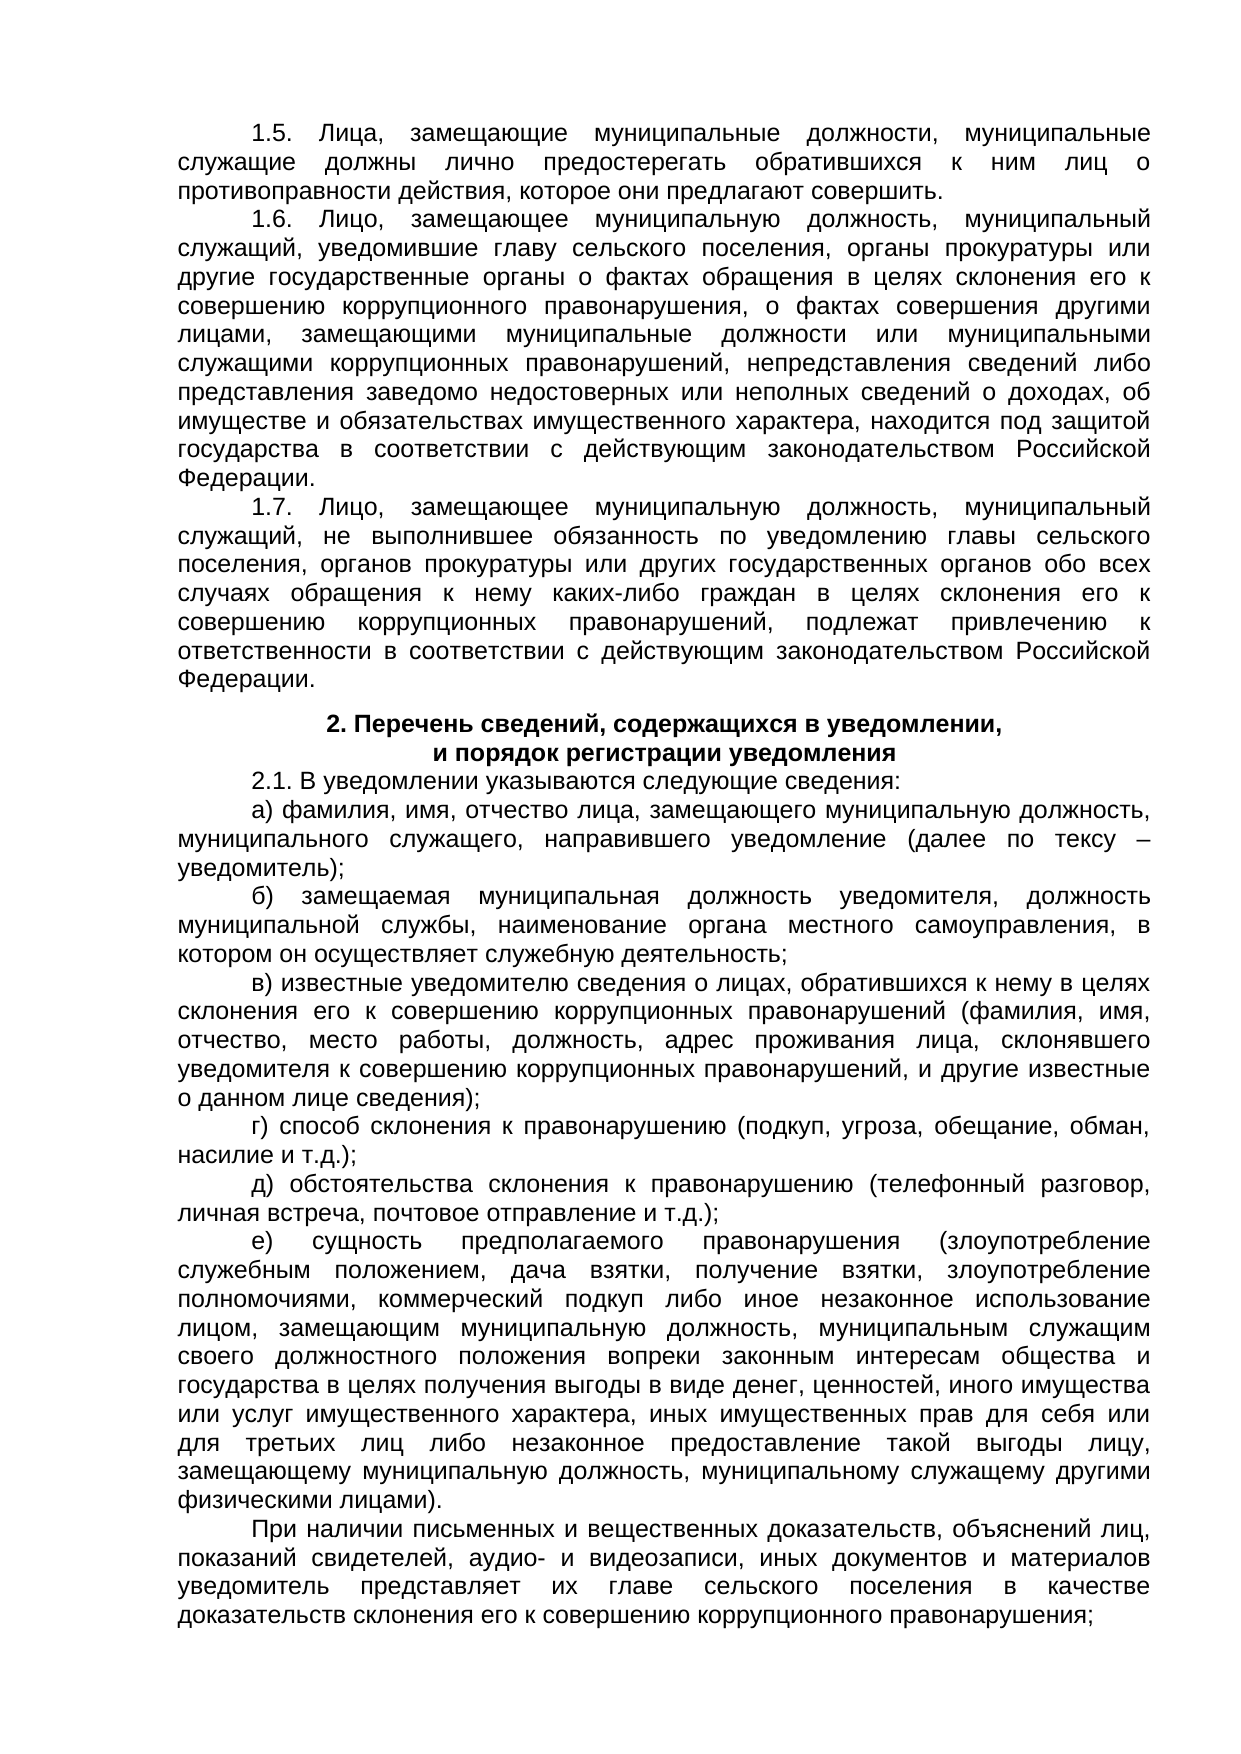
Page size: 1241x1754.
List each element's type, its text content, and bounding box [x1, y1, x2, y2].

text 2. Перечень сведений, содержащихся в уведомлении, [177, 709, 1152, 737]
text е) сущность предполагаемого правонарушения (злоупотребление служебным положением, дача взятки, получение взятки, злоупотребление полномочиями, коммерческий подкуп либо иное незаконное использование лицом, замещающим муниципальную должность, муниципальным служащим своего должностного положения вопреки законным интересам общества и государства в целях получения выгоды в виде денег, ценностей, иного имущества или услуг имущественного характера, иных имущественных прав для себя или для третьих лиц либо незаконное предоставление такой выгоды лицу, замещающему муниципальную должность, муниципальному служащему другими физическими лицами). [177, 1226, 1152, 1514]
text и порядок регистрации уведомления [177, 737, 1152, 766]
text б) замещаемая муниципальная должность уведомителя, должность муниципальной службы, наименование органа местного самоуправления, в котором он осуществляет служебную деятельность; [177, 881, 1152, 967]
text 1.6. Лицо, замещающее муниципальную должность, муниципальный служащий, уведомившие главу сельского поселения, органы прокуратуры или другие государственные органы о фактах обращения в целях склонения его к совершению коррупционного правонарушения, о фактах совершения другими лицами, замещающими муниципальные должности или муниципальными служащими коррупционных правонарушений, непредставления сведений либо представления заведомо недостоверных или неполных сведений о доходах, об имуществе и обязательствах имущественного характера, находится под защитой государства в соответствии с действующим законодательством Российской Федерации. [177, 204, 1152, 492]
text 1.5. Лица, замещающие муниципальные должности, муниципальные служащие должны лично предостерегать обратившихся к ним лиц о противоправности действия, которое они предлагают совершить. [177, 118, 1152, 204]
text 1.7. Лицо, замещающее муниципальную должность, муниципальный служащий, не выполнившее обязанность по уведомлению главы сельского поселения, органов прокуратуры или других государственных органов обо всех случаях обращения к нему каких-либо граждан в целях склонения его к совершению коррупционных правонарушений, подлежат привлечению к ответственности в соответствии с действующим законодательством Российской Федерации. [177, 492, 1152, 693]
text д) обстоятельства склонения к правонарушению (телефонный разговор, личная встреча, почтовое отправление и т.д.); [177, 1169, 1152, 1226]
text г) способ склонения к правонарушению (подкуп, угроза, обещание, обман, насилие и т.д.); [177, 1111, 1152, 1169]
text 2.1. В уведомлении указываются следующие сведения: [177, 766, 1152, 795]
text а) фамилия, имя, отчество лица, замещающего муниципальную должность, муниципального служащего, направившего уведомление (далее по тексу – уведомитель); [177, 795, 1152, 881]
text При наличии письменных и вещественных доказательств, объяснений лиц, показаний свидетелей, аудио- и видеозаписи, иных документов и материалов уведомитель представляет их главе сельского поселения в качестве доказательств склонения его к совершению коррупционного правонарушения; [177, 1514, 1152, 1629]
text в) известные уведомителю сведения о лицах, обратившихся к нему в целях склонения его к совершению коррупционных правонарушений (фамилия, имя, отчество, место работы, должность, адрес проживания лица, склонявшего уведомителя к совершению коррупционных правонарушений, и другие известные о данном лице сведения); [177, 967, 1152, 1111]
